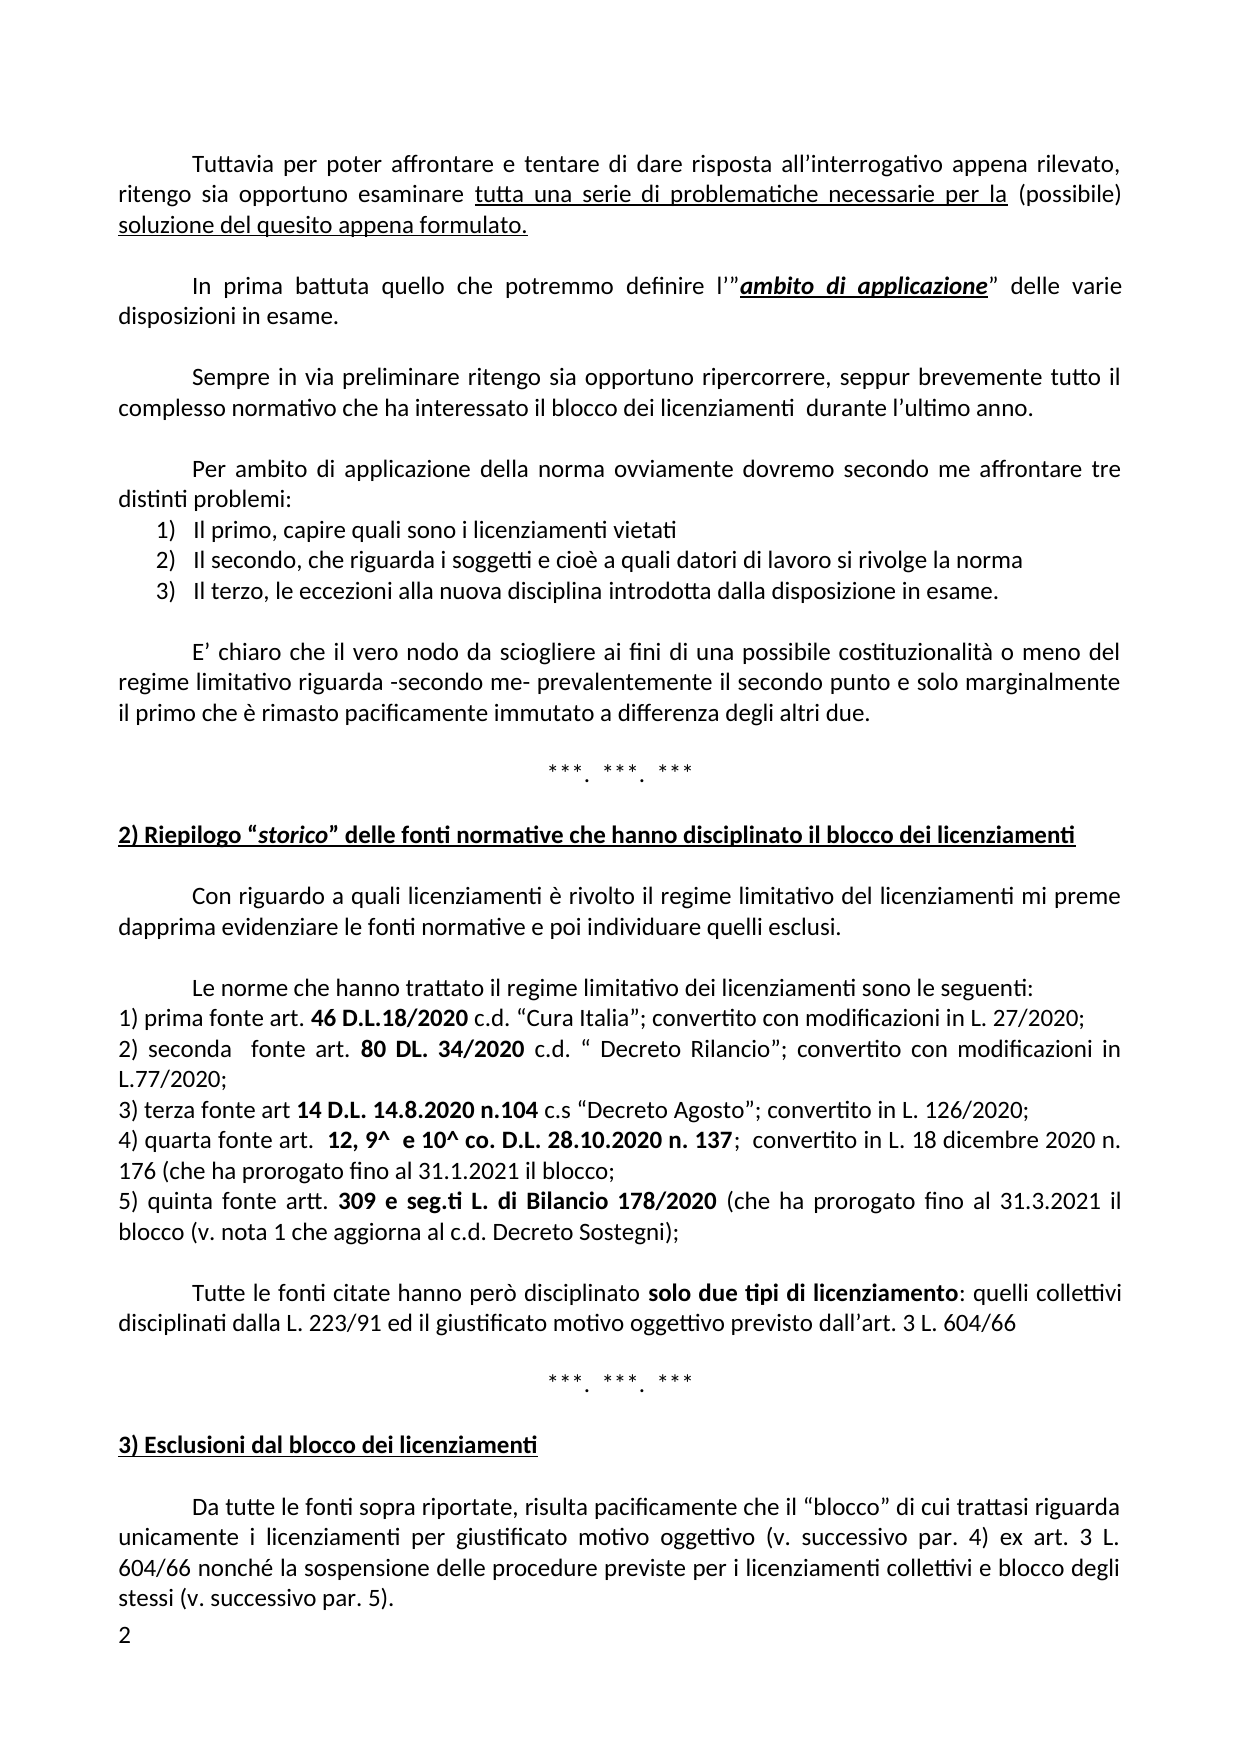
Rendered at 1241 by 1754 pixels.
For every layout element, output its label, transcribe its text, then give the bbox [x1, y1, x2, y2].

text ***. ***. *** [118, 1368, 1122, 1399]
text 5) quinta fonte artt. 309 e seg.ti L. di Bilancio 178/2020 (che ha prorogato fino al 31.3.2021 il blocco (v. nota 1 che aggiorna al c.d. Decreto Sostegni); [118, 1185, 1122, 1246]
text 2) Riepilogo “storico” delle fonti normative che hanno disciplinato il blocco dei licenziamenti [118, 819, 1122, 850]
list Il primo, capire quali sono i licenziamenti vietati [156, 514, 1122, 544]
text 3) terza fonte art 14 D.L. 14.8.2020 n.104 c.s “Decreto Agosto”; convertito in L. 126/2020; [118, 1094, 1122, 1124]
text Con riguardo a quali licenziamenti è rivolto il regime limitativo del licenziamenti mi preme dapprima evidenziare le fonti normative e poi individuare quelli esclusi. [118, 880, 1122, 941]
list Il terzo, le eccezioni alla nuova disciplina introdotta dalla disposizione in esame. [156, 575, 1122, 606]
text Sempre in via preliminare ritengo sia opportuno ripercorrere, seppur brevemente tutto il complesso normativo che ha interessato il blocco dei licenziamenti durante l’ultimo anno. [118, 361, 1122, 422]
text In prima battuta quello che potremmo definire l’”ambito di applicazione” delle varie disposizioni in esame. [118, 270, 1122, 331]
text 2) seconda fonte art. 80 DL. 34/2020 c.d. “ Decreto Rilancio”; convertito con modificazioni in L.77/2020; [118, 1033, 1122, 1094]
text Le norme che hanno trattato il regime limitativo dei licenziamenti sono le seguenti: [118, 972, 1122, 1002]
text 1) prima fonte art. 46 D.L.18/2020 c.d. “Cura Italia”; convertito con modificazioni in L. 27/2020; [118, 1002, 1122, 1033]
list Il secondo, che riguarda i soggetti e cioè a quali datori di lavoro si rivolge la norma [156, 544, 1122, 575]
text Per ambito di applicazione della norma ovviamente dovremo secondo me affrontare tre distinti problemi: [118, 453, 1122, 514]
text Tuttavia per poter affrontare e tentare di dare risposta all’interrogativo appena rilevato, ritengo sia opportuno esaminare tutta una serie di problematiche necessarie per la (possibile) soluzione del quesito appena formulato. [118, 148, 1122, 239]
text E’ chiaro che il vero nodo da sciogliere ai fini di una possibile costituzionalità o meno del regime limitativo riguarda -secondo me- prevalentemente il secondo punto e solo marginalmente il primo che è rimasto pacificamente immutato a differenza degli altri due. [118, 636, 1122, 728]
text 4) quarta fonte art. 12, 9^ e 10^ co. D.L. 28.10.2020 n. 137; convertito in L. 18 dicembre 2020 n. 176 (che ha prorogato fino al 31.1.2021 il blocco; [118, 1124, 1122, 1185]
text ***. ***. *** [118, 758, 1122, 789]
text Tutte le fonti citate hanno però disciplinato solo due tipi di licenziamento: quelli collettivi disciplinati dalla L. 223/91 ed il giustificato motivo oggettivo previsto dall’art. 3 L. 604/66 [118, 1277, 1122, 1338]
text 3) Esclusioni dal blocco dei licenziamenti [118, 1429, 1122, 1460]
text Da tutte le fonti sopra riportate, risulta pacificamente che il “blocco” di cui trattasi riguarda unicamente i licenziamenti per giustificato motivo oggettivo (v. successivo par. 4) ex art. 3 L. 604/66 nonché la sospensione delle procedure previste per i licenziamenti collettivi e blocco degli stessi (v. successivo par. 5). [118, 1491, 1122, 1613]
